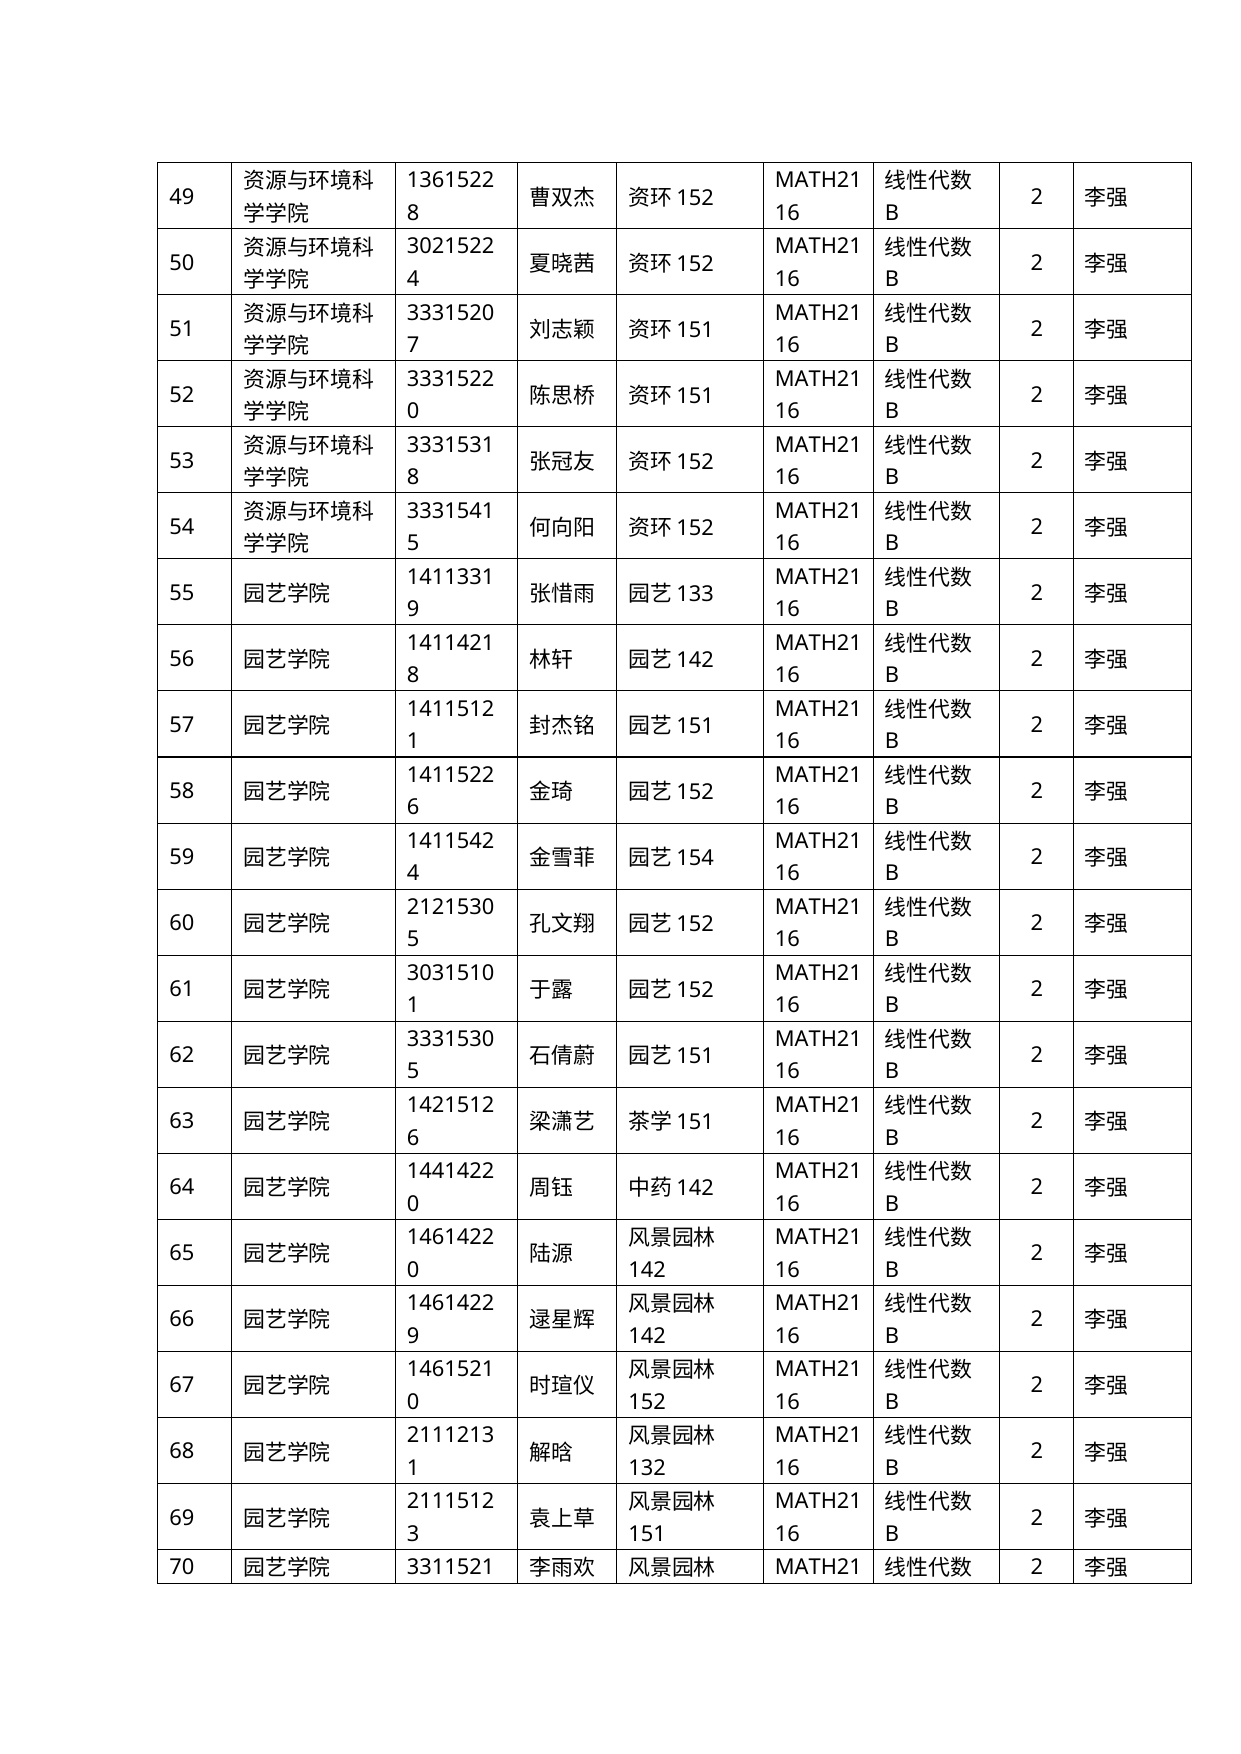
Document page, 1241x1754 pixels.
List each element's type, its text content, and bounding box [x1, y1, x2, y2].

table_cell 李强 [1074, 758, 1191, 822]
table_cell 园艺学院 [232, 1022, 395, 1087]
table_cell 李强 [1074, 163, 1191, 228]
table_cell 梁潇艺 [518, 1088, 616, 1153]
table_cell MATH2116 [764, 427, 873, 492]
table_cell 63 [158, 1088, 231, 1153]
table_cell 园艺学院 [232, 1154, 395, 1219]
table_cell 2 [1000, 758, 1073, 822]
table_cell 夏晓茜 [518, 229, 616, 294]
table_cell 2 [1000, 1088, 1073, 1153]
table_cell 风景园林132 [617, 1418, 763, 1483]
table_cell 资环152 [617, 229, 763, 294]
table_cell 14115424 [396, 824, 517, 888]
table_cell 李强 [1074, 229, 1191, 294]
table_cell 50 [158, 229, 231, 294]
table_cell MATH2116 [764, 1022, 873, 1087]
table_cell 李强 [1074, 1352, 1191, 1417]
table_cell 孔文翔 [518, 890, 616, 954]
table_cell 张冠友 [518, 427, 616, 492]
table_cell 2 [1000, 295, 1073, 360]
table_cell 线性代数B [874, 1154, 999, 1219]
table_cell 69 [158, 1484, 231, 1549]
table_cell 李强 [1074, 625, 1191, 690]
table_cell MATH2116 [764, 1154, 873, 1219]
table_cell 李强 [1074, 1220, 1191, 1285]
table_cell 园艺152 [617, 956, 763, 1021]
table_cell 资源与环境科学学院 [232, 163, 395, 228]
table_cell 14115121 [396, 691, 517, 756]
table_cell 14614220 [396, 1220, 517, 1285]
table_cell 线性代数B [874, 1220, 999, 1285]
table_cell 59 [158, 824, 231, 888]
table_cell 33315318 [396, 427, 517, 492]
table_cell MATH2116 [764, 493, 873, 558]
table_cell 线性代数B [874, 956, 999, 1021]
table_cell MATH2116 [764, 1220, 873, 1285]
table_cell 54 [158, 493, 231, 558]
table_cell MATH2116 [764, 890, 873, 954]
table_cell 园艺142 [617, 625, 763, 690]
table_cell 2 [1000, 1154, 1073, 1219]
table_cell 李强 [1074, 1484, 1191, 1549]
table_cell 70 [158, 1550, 231, 1582]
table_cell 65 [158, 1220, 231, 1285]
table_cell 60 [158, 890, 231, 954]
table_cell 2 [1000, 1220, 1073, 1285]
table_cell 陈思桥 [518, 361, 616, 426]
table_cell MATH2116 [764, 691, 873, 756]
table_cell 风景园林142 [617, 1220, 763, 1285]
table_cell 李强 [1074, 1022, 1191, 1087]
table_cell 李强 [1074, 493, 1191, 558]
table_cell 李雨欢 [518, 1550, 616, 1582]
table_cell 陆源 [518, 1220, 616, 1285]
table_cell 21115123 [396, 1484, 517, 1549]
table_cell 园艺学院 [232, 890, 395, 954]
table_cell 线性代数B [874, 1484, 999, 1549]
table_cell 13615228 [396, 163, 517, 228]
table_cell 园艺学院 [232, 824, 395, 888]
table_cell 资环152 [617, 493, 763, 558]
table_cell 石倩蔚 [518, 1022, 616, 1087]
table_cell 49 [158, 163, 231, 228]
table_cell 时瑄仪 [518, 1352, 616, 1417]
table_cell 30315101 [396, 956, 517, 1021]
table_cell 周钰 [518, 1154, 616, 1219]
table_cell 57 [158, 691, 231, 756]
table_cell 2 [1000, 691, 1073, 756]
table_cell 线性代数B [874, 229, 999, 294]
table_cell 逯星辉 [518, 1286, 616, 1351]
table_cell 2 [1000, 824, 1073, 888]
table_cell 线性代数B [874, 1286, 999, 1351]
table_cell 李强 [1074, 295, 1191, 360]
table_cell 园艺154 [617, 824, 763, 888]
table_cell 园艺学院 [232, 691, 395, 756]
table_cell 封杰铭 [518, 691, 616, 756]
table_cell 解晗 [518, 1418, 616, 1483]
table_cell 林轩 [518, 625, 616, 690]
table_cell 资源与环境科学学院 [232, 427, 395, 492]
table_cell 14114218 [396, 625, 517, 690]
table_cell 风景园林151 [617, 1484, 763, 1549]
table_cell 2 [1000, 1484, 1073, 1549]
table_cell 14113319 [396, 559, 517, 624]
table_cell 2 [1000, 427, 1073, 492]
table_cell 62 [158, 1022, 231, 1087]
table_cell 金雪菲 [518, 824, 616, 888]
table_cell 园艺学院 [232, 1484, 395, 1549]
table_cell 风景园林151 [617, 1550, 763, 1582]
table_cell 30215224 [396, 229, 517, 294]
table_cell 园艺学院 [232, 1550, 395, 1582]
table_cell 14615210 [396, 1352, 517, 1417]
table_cell 李强 [1074, 559, 1191, 624]
table_cell 风景园林152 [617, 1352, 763, 1417]
table_cell 线性代数B [874, 1088, 999, 1153]
table_cell 33315220 [396, 361, 517, 426]
table_cell MATH2116 [764, 1418, 873, 1483]
table_cell 中药142 [617, 1154, 763, 1219]
table_cell 33315207 [396, 295, 517, 360]
table_cell 李强 [1074, 824, 1191, 888]
table_cell 园艺学院 [232, 1286, 395, 1351]
table_cell 园艺学院 [232, 1418, 395, 1483]
table_cell 张惜雨 [518, 559, 616, 624]
table_cell 2 [1000, 163, 1073, 228]
table_cell 茶学151 [617, 1088, 763, 1153]
table_cell 14115226 [396, 758, 517, 822]
table_cell 园艺152 [617, 890, 763, 954]
table_cell MATH2116 [764, 824, 873, 888]
table_cell 李强 [1074, 361, 1191, 426]
table_cell MATH2116 [764, 1352, 873, 1417]
table_cell 2 [1000, 1352, 1073, 1417]
table_cell 2 [1000, 625, 1073, 690]
table_cell 2 [1000, 1550, 1073, 1582]
table_cell 园艺151 [617, 691, 763, 756]
table_cell 于露 [518, 956, 616, 1021]
table_cell 李强 [1074, 1550, 1191, 1582]
table_cell 线性代数B [874, 824, 999, 888]
table_cell 资源与环境科学学院 [232, 493, 395, 558]
table_cell MATH2116 [764, 361, 873, 426]
table_cell 李强 [1074, 956, 1191, 1021]
table_cell 线性代数B [874, 295, 999, 360]
table_cell 风景园林142 [617, 1286, 763, 1351]
table_cell 33315415 [396, 493, 517, 558]
table_cell 线性代数B [874, 1418, 999, 1483]
table_cell 33115212 [396, 1550, 517, 1582]
table_cell 58 [158, 758, 231, 822]
table_cell 刘志颖 [518, 295, 616, 360]
table_cell 线性代数B [874, 625, 999, 690]
table_cell 何向阳 [518, 493, 616, 558]
table_cell MATH2116 [764, 625, 873, 690]
table_cell MATH2116 [764, 1550, 873, 1582]
table_cell 2 [1000, 229, 1073, 294]
table_cell 线性代数B [874, 1550, 999, 1582]
table_cell 李强 [1074, 427, 1191, 492]
table_cell 2 [1000, 1286, 1073, 1351]
table_cell 园艺133 [617, 559, 763, 624]
table_cell 园艺151 [617, 1022, 763, 1087]
table_cell MATH2116 [764, 956, 873, 1021]
table_cell 21112131 [396, 1418, 517, 1483]
table_cell 2 [1000, 890, 1073, 954]
table_cell 金琦 [518, 758, 616, 822]
table_cell 线性代数B [874, 559, 999, 624]
table_cell 14414220 [396, 1154, 517, 1219]
table_cell 李强 [1074, 1286, 1191, 1351]
table_cell 资环152 [617, 163, 763, 228]
table_cell 2 [1000, 956, 1073, 1021]
table_cell 2 [1000, 1022, 1073, 1087]
table_cell 李强 [1074, 1418, 1191, 1483]
table_cell 66 [158, 1286, 231, 1351]
table_cell 2 [1000, 1418, 1073, 1483]
table_cell 资环152 [617, 427, 763, 492]
table_cell 2 [1000, 559, 1073, 624]
table_cell 55 [158, 559, 231, 624]
table_cell 线性代数B [874, 890, 999, 954]
table_cell MATH2116 [764, 1286, 873, 1351]
table_cell 14215126 [396, 1088, 517, 1153]
table_cell 线性代数B [874, 493, 999, 558]
table_cell 14614229 [396, 1286, 517, 1351]
table_cell MATH2116 [764, 559, 873, 624]
table_cell 园艺学院 [232, 956, 395, 1021]
table_cell 园艺学院 [232, 1352, 395, 1417]
table_cell 33315305 [396, 1022, 517, 1087]
table_cell 2 [1000, 493, 1073, 558]
table_cell 李强 [1074, 691, 1191, 756]
table_cell 56 [158, 625, 231, 690]
table_cell 68 [158, 1418, 231, 1483]
table_cell 园艺学院 [232, 1220, 395, 1285]
table_cell 李强 [1074, 1088, 1191, 1153]
table_cell 线性代数B [874, 361, 999, 426]
table_cell 资环151 [617, 295, 763, 360]
table_cell 64 [158, 1154, 231, 1219]
table_cell 21215305 [396, 890, 517, 954]
table_cell 园艺学院 [232, 758, 395, 822]
table_cell MATH2116 [764, 229, 873, 294]
table_cell 线性代数B [874, 758, 999, 822]
table_cell 资源与环境科学学院 [232, 295, 395, 360]
table_cell 园艺152 [617, 758, 763, 822]
table_cell 51 [158, 295, 231, 360]
table_cell MATH2116 [764, 163, 873, 228]
table_cell 李强 [1074, 1154, 1191, 1219]
table_cell MATH2116 [764, 758, 873, 822]
table_cell MATH2116 [764, 295, 873, 360]
table_cell 线性代数B [874, 1022, 999, 1087]
table_cell 曹双杰 [518, 163, 616, 228]
table_cell 67 [158, 1352, 231, 1417]
table_cell 资环151 [617, 361, 763, 426]
table_cell 2 [1000, 361, 1073, 426]
table_cell 线性代数B [874, 163, 999, 228]
table_cell 园艺学院 [232, 625, 395, 690]
table_cell 53 [158, 427, 231, 492]
table_cell 52 [158, 361, 231, 426]
table_cell MATH2116 [764, 1088, 873, 1153]
table_cell 园艺学院 [232, 559, 395, 624]
table_cell 资源与环境科学学院 [232, 229, 395, 294]
table_cell 资源与环境科学学院 [232, 361, 395, 426]
table_cell 李强 [1074, 890, 1191, 954]
table_cell 园艺学院 [232, 1088, 395, 1153]
table_cell 线性代数B [874, 1352, 999, 1417]
table_cell MATH2116 [764, 1484, 873, 1549]
table_cell 线性代数B [874, 427, 999, 492]
table_cell 袁上草 [518, 1484, 616, 1549]
table_cell 线性代数B [874, 691, 999, 756]
table_cell 61 [158, 956, 231, 1021]
